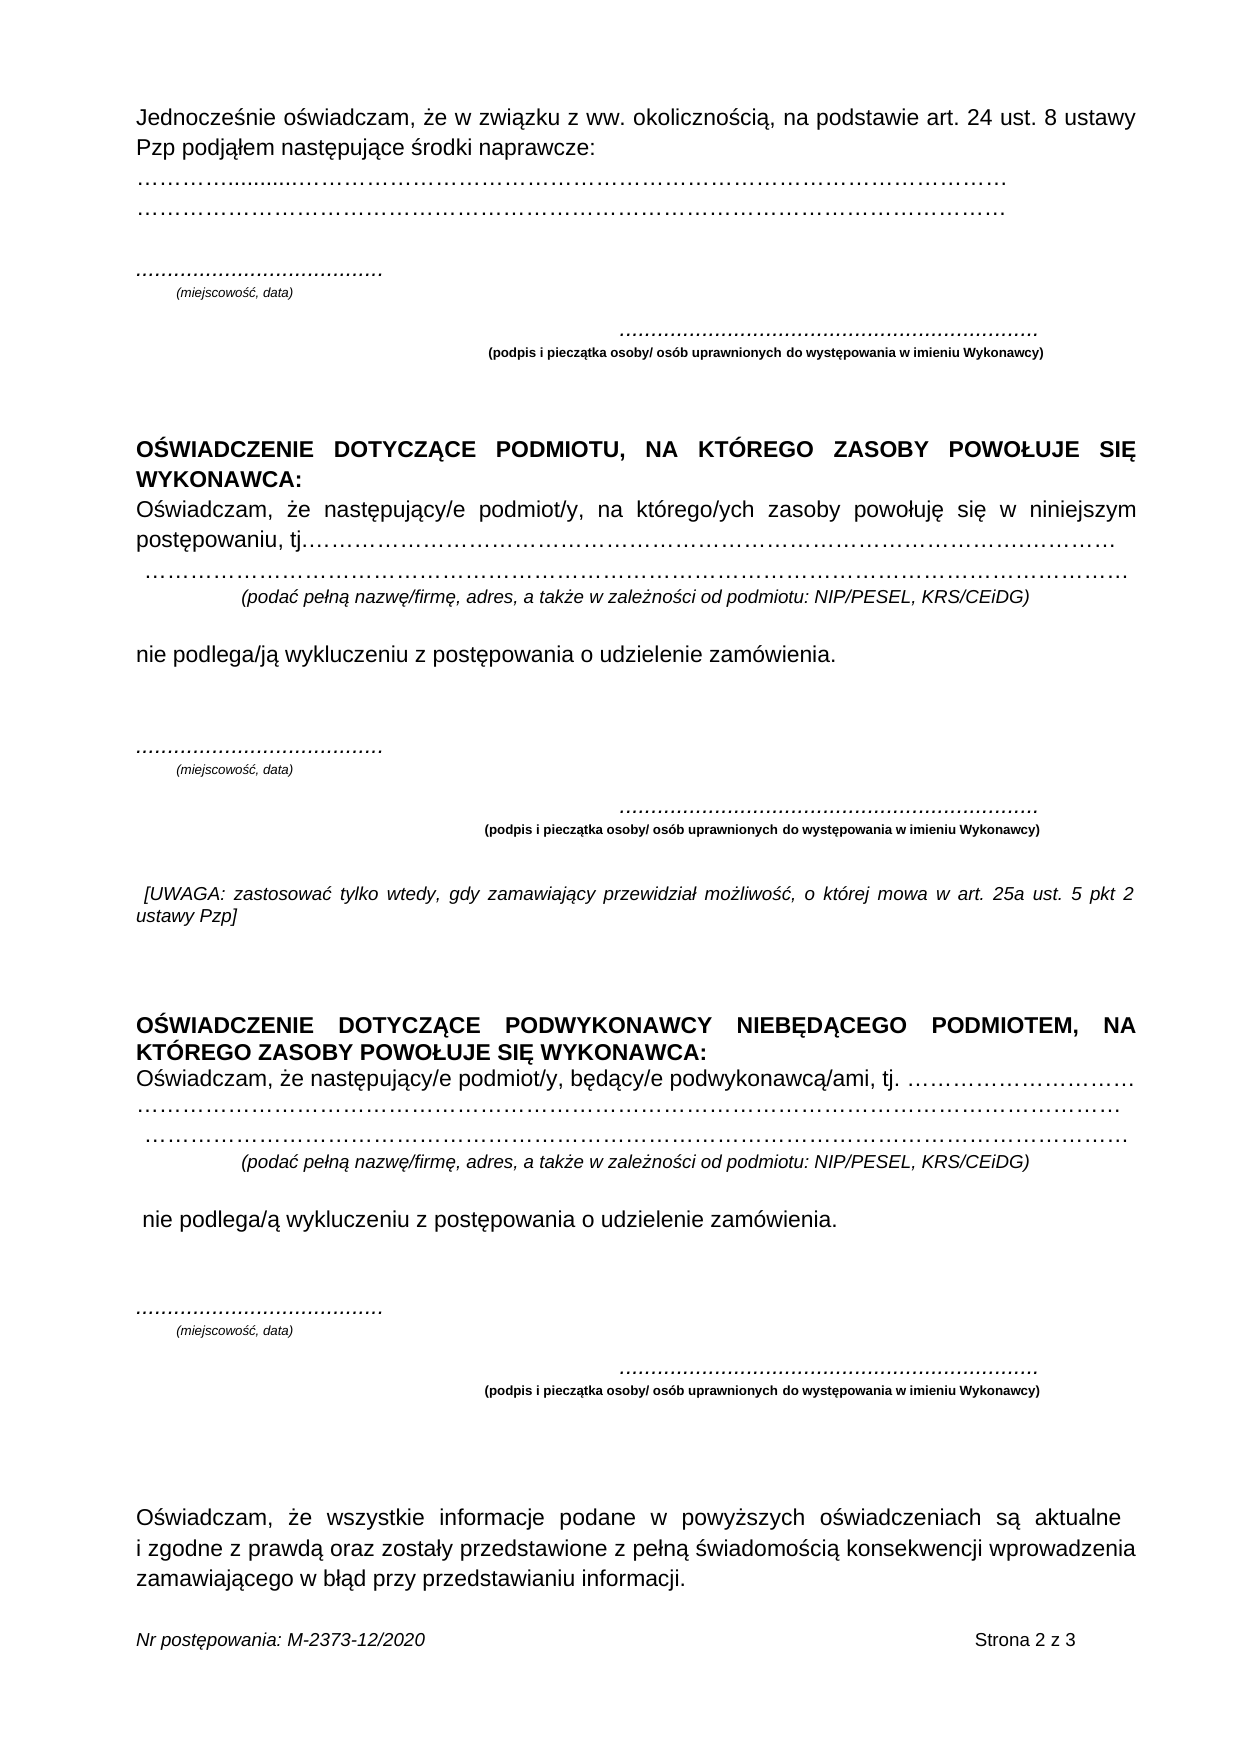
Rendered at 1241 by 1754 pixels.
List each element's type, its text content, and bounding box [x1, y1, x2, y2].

text (miejscowość, data) [136, 762, 1137, 788]
text .................................................................. [136, 1353, 1137, 1379]
text (podpis i pieczątka osoby/ osób uprawnionych do występowania w imieniu Wykonawcy) [136, 822, 1137, 849]
text ………………………………………………………………………………………………………………… (podać pełną nazwę/firmę, adres, a także w zależności od podmiotu: NIP/PESEL, KRS/CEiDG) [136, 557, 1137, 608]
text ....................................... [136, 732, 1137, 758]
text …………………………………………………………………………………………………… [136, 194, 1137, 220]
text (miejscowość, data) [136, 1323, 1137, 1349]
text OŚWIADCZENIE DOTYCZĄCE PODMIOTU, NA KTÓREGO ZASOBY POWOŁUJE SIĘ WYKONAWCA: [136, 436, 1137, 492]
text (podpis i pieczątka osoby/ osób uprawnionych do występowania w imieniu Wykonawcy) [136, 345, 1137, 371]
text .................................................................. [136, 315, 1137, 341]
text Oświadczam, że następujący/e podmiot/y, będący/e podwykonawcą/ami, tj. ………………………… [136, 1065, 1137, 1091]
text ………………………………………………………………………………………………………………… (podać pełną nazwę/firmę, adres, a także w zależności od podmiotu: NIP/PESEL, KRS/CEiDG) [136, 1121, 1137, 1173]
text …………...........………………………………………………………………………………… [136, 164, 1137, 190]
text nie podlega/ją wykluczeniu z postępowania o udzielenie zamówienia. [136, 641, 1137, 667]
text ....................................... [136, 254, 1137, 281]
text nie podlega/ą wykluczeniu z postępowania o udzielenie zamówienia. [136, 1206, 1137, 1232]
text [UWAGA: zastosować tylko wtedy, gdy zamawiający przewidział możliwość, o której mowa w art. 25a ust. 5 pkt 2 ustawy Pzp] [136, 883, 1137, 926]
text (miejscowość, data) [136, 285, 1137, 311]
text Oświadczam, że następujący/e podmiot/y, na którego/ych zasoby powołuję się w niniejszym postępowaniu, tj.………………………………………………………………………………….………… [136, 496, 1137, 553]
text Oświadczam, że wszystkie informacje podane w powyższych oświadczeniach są aktualne i zgodne z prawdą oraz zostały przedstawione z pełną świadomością konsekwencji wprowadzenia zamawiającego w błąd przy przedstawianiu informacji. [136, 1504, 1137, 1591]
text (podpis i pieczątka osoby/ osób uprawnionych do występowania w imieniu Wykonawcy) [136, 1383, 1137, 1410]
text OŚWIADCZENIE DOTYCZĄCE PODWYKONAWCY NIEBĘDĄCEGO PODMIOTEM, NA KTÓREGO ZASOBY POWOŁUJE SIĘ WYKONAWCA: [136, 1012, 1137, 1065]
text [136, 103, 1137, 160]
text ....................................... [136, 1293, 1137, 1319]
text .................................................................. [136, 792, 1137, 818]
text ………………………………………………………………………………………………………………… [136, 1091, 1137, 1118]
